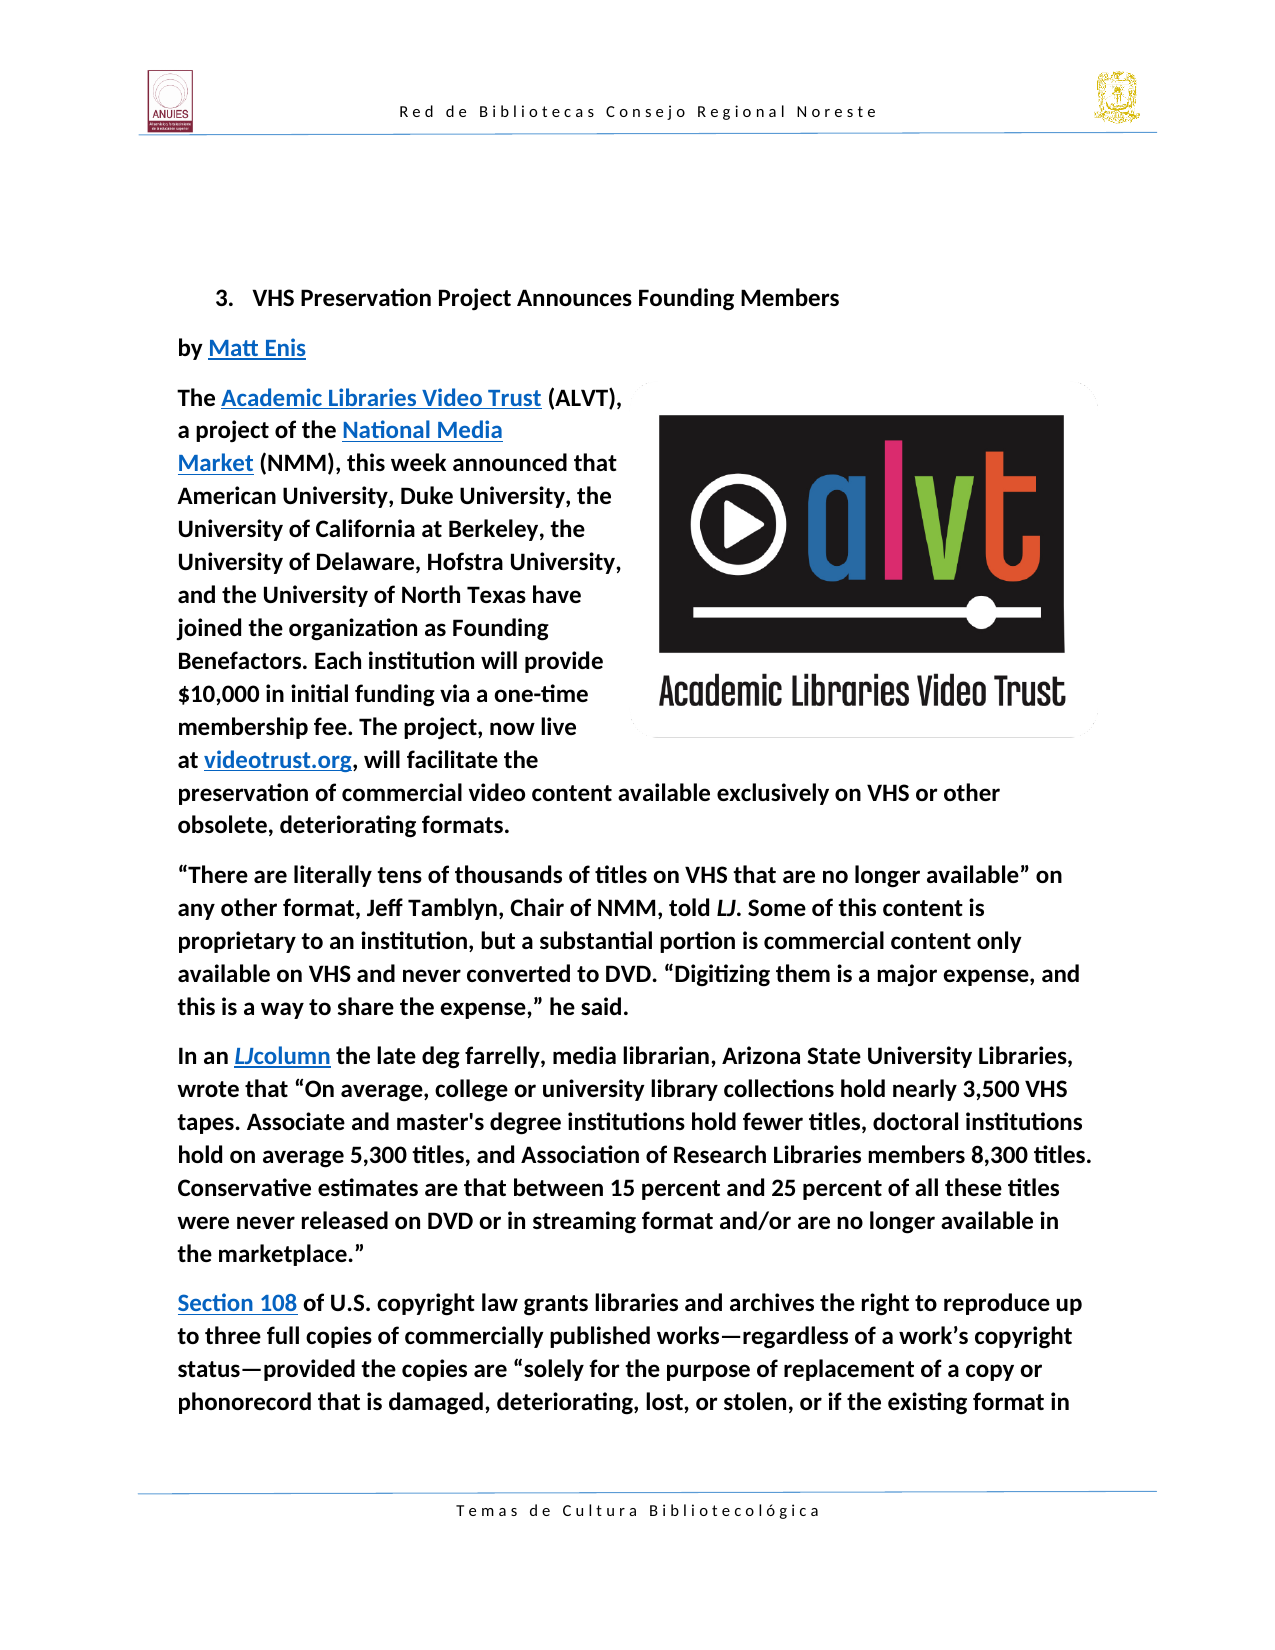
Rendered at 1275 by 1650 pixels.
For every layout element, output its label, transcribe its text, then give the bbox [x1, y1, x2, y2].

text In an LJcolumn the late deg farrelly, media librarian, Arizona State University Libraries, wrote that “On average, college or university library collections hold nearly 3,500 VHS tapes. Associate and master's degree institutions hold fewer titles, doctoral institutions hold on average 5,300 titles, and Association of Research Libraries members 8,300 titles. Conservative estimates are that between 15 percent and 25 percent of all these titles were never released on DVD or in streaming format and/or are no longer available in the marketplace.” [177, 1040, 1098, 1268]
text by Matt Enis [177, 332, 1098, 363]
picture [138, 69, 202, 133]
list VHS Preservation Project Announces Founding Members [215, 282, 1098, 313]
picture [1092, 69, 1141, 125]
picture [629, 381, 1098, 738]
text “There are literally tens of thousands of titles on VHS that are no longer available” on any other format, Jeff Tamblyn, Chair of NMM, told LJ. Some of this content is proprietary to an institution, but a substantial portion is commercial content only available on VHS and never converted to DVD. “Digitizing them is a major expense, and this is a way to share the expense,” he said. [177, 859, 1098, 1021]
